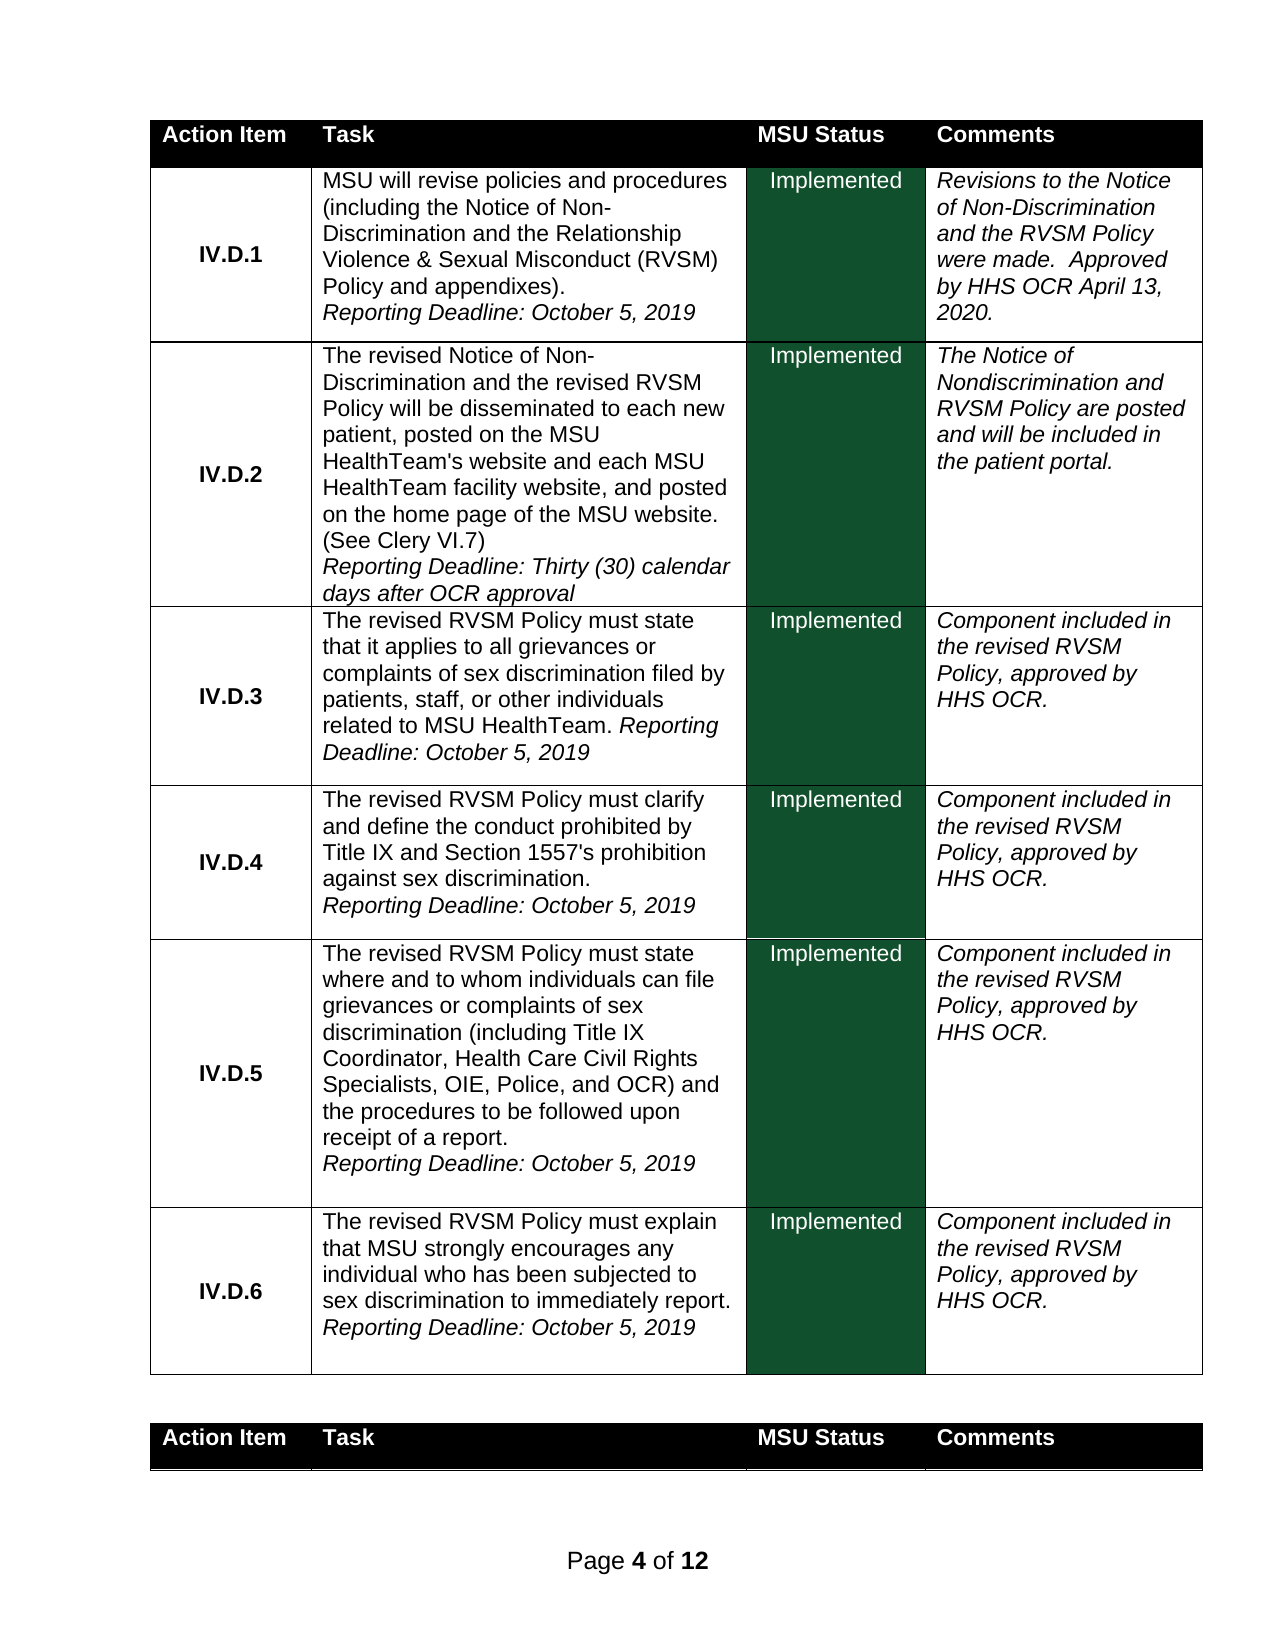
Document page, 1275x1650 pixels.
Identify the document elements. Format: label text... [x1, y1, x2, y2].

table_cell IV.D.6 [151, 1208, 311, 1374]
table_cell Implemented [747, 786, 925, 938]
table_cell Component included in the revised RVSM Policy, approved by HHS OCR. [926, 786, 1202, 938]
table_cell Implemented [747, 343, 925, 606]
table_cell The revised RVSM Policy must state that it applies to all grievances or complaints of sex discrimination filed by patients, staff, or other individuals related to MSU HealthTeam. Reporting Deadline: October 5, 2019 [312, 607, 746, 785]
table_cell Component included in the revised RVSM Policy, approved by HHS OCR. [926, 940, 1202, 1207]
table_cell MSU will revise policies and procedures (including the Notice of Non-Discrimination and the Relationship Violence & Sexual Misconduct (RVSM) Policy and appendixes). Reporting Deadline: October 5, 2019 [312, 168, 746, 341]
table_header Task [312, 121, 746, 166]
table_header Comments [926, 1424, 1202, 1469]
table_cell IV.D.2 [151, 343, 311, 606]
table_header MSU Status [747, 1424, 925, 1469]
table_cell Implemented [747, 607, 925, 785]
table_header MSU Status [747, 121, 925, 166]
table_cell The Notice of Nondiscrimination and RVSM Policy are posted and will be included in the patient portal. [926, 343, 1202, 606]
table_cell IV.D.4 [151, 786, 311, 938]
table_cell IV.D.3 [151, 607, 311, 785]
table_cell Component included in the revised RVSM Policy, approved by HHS OCR. [926, 607, 1202, 785]
table_cell IV.D.1 [151, 168, 311, 341]
table_header Task [312, 1424, 746, 1469]
table_cell The revised RVSM Policy must state where and to whom individuals can file grievances or complaints of sex discrimination (including Title IX Coordinator, Health Care Civil Rights Specialists, OIE, Police, and OCR) and the procedures to be followed upon receipt of a report. Reporting Deadline: October 5, 2019 [312, 940, 746, 1207]
table_cell Implemented [747, 168, 925, 341]
table_cell The revised Notice of Non-Discrimination and the revised RVSM Policy will be disseminated to each new patient, posted on the MSU HealthTeam's website and each MSU HealthTeam facility website, and posted on the home page of the MSU website. (See Clery VI.7) Reporting Deadline: Thirty (30) calendar days after OCR approval [312, 343, 746, 606]
table_cell The revised RVSM Policy must clarify and define the conduct prohibited by Title IX and Section 1557's prohibition against sex discrimination. Reporting Deadline: October 5, 2019 [312, 786, 746, 938]
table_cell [926, 1208, 1202, 1374]
table_header Action Item [151, 121, 311, 166]
table_cell Revisions to the Notice of Non-Discrimination and the RVSM Policy were made. Approved by HHS OCR April 13, 2020. [926, 168, 1202, 341]
table_header Comments [926, 121, 1202, 166]
table_cell IV.D.5 [151, 940, 311, 1207]
table_cell Implemented [747, 940, 925, 1207]
table_cell The revised RVSM Policy must explain that MSU strongly encourages any individual who has been subjected to sex discrimination to immediately report. Reporting Deadline: October 5, 2019 [312, 1208, 746, 1374]
table_header Action Item [151, 1424, 311, 1469]
table_cell Implemented [747, 1208, 925, 1374]
